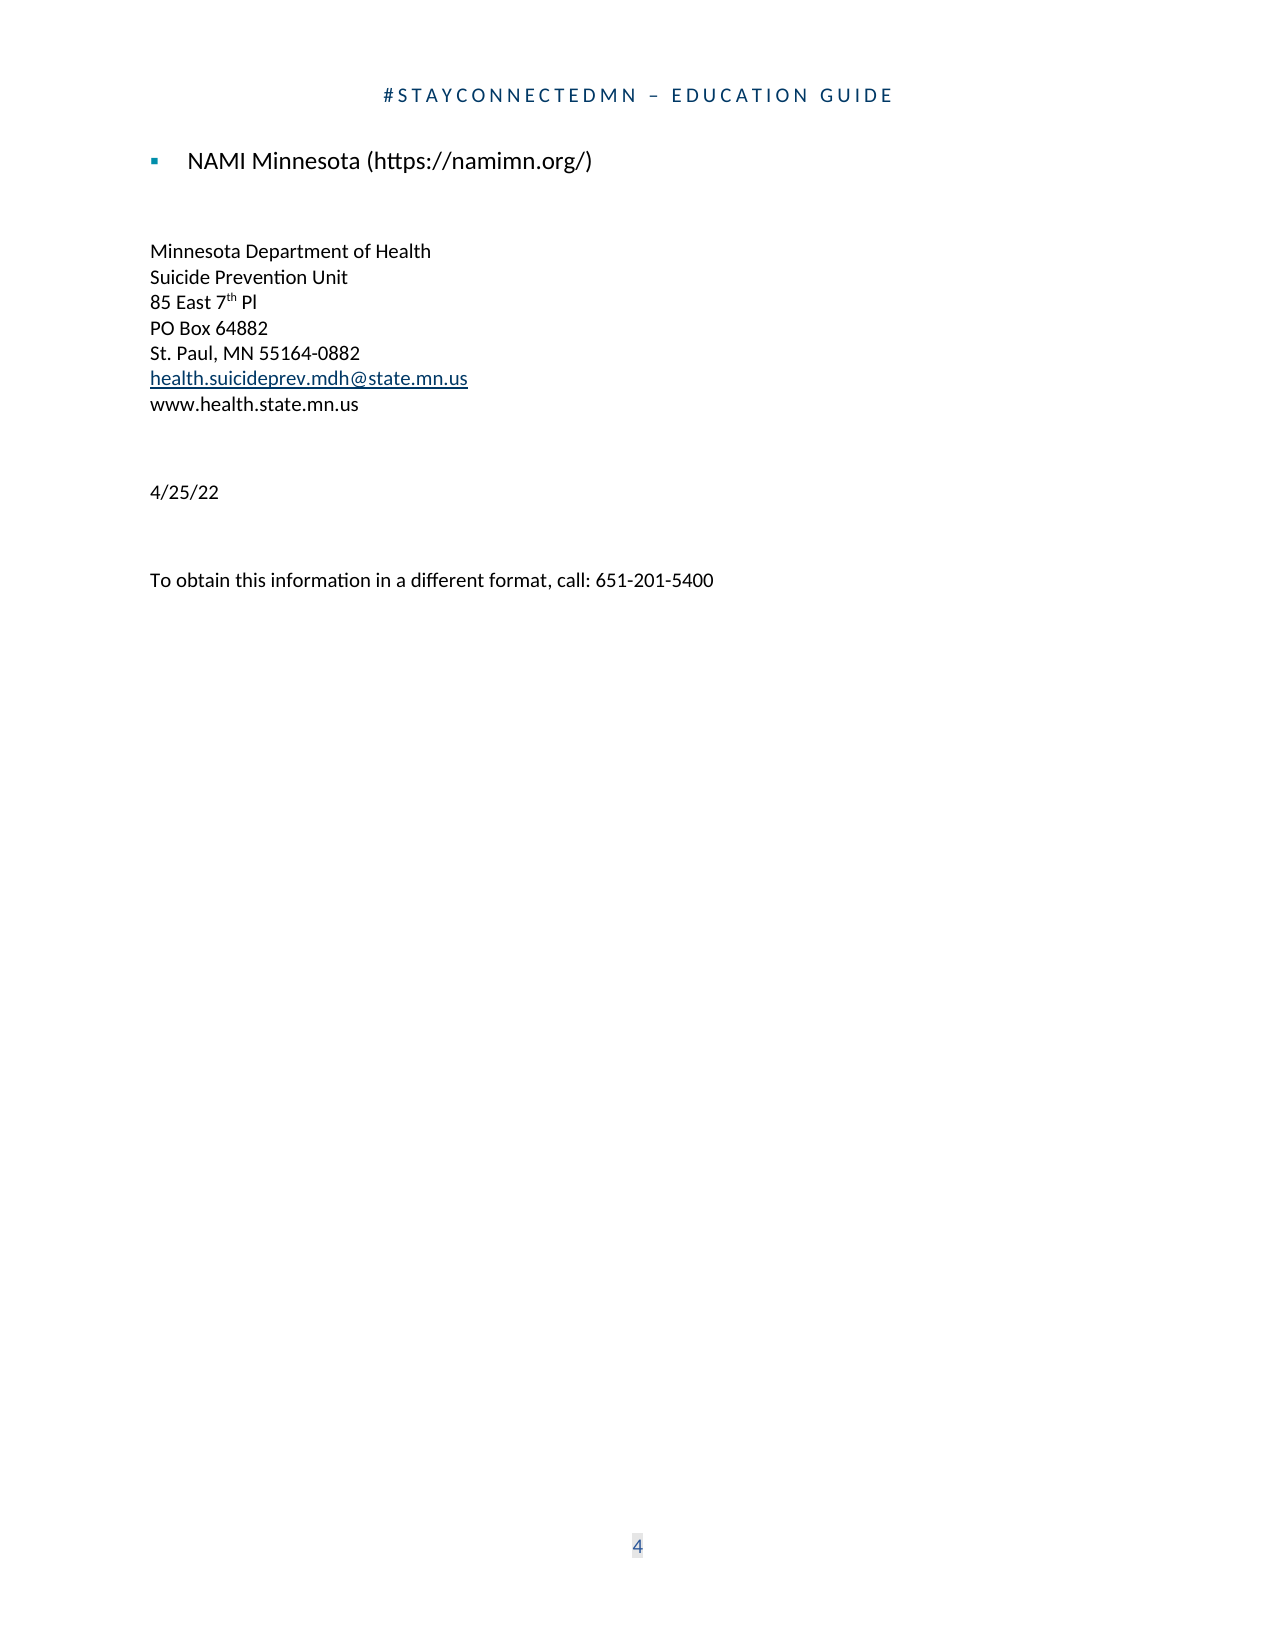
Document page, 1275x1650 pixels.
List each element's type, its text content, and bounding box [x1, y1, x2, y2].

list NAMI Minnesota (https://namimn.org/) [150, 145, 1125, 176]
text 4/25/22 [150, 479, 1125, 504]
text Minnesota Department of Health Suicide Prevention Unit 85 East 7th Pl PO Box 64882 St. Paul, MN 55164-0882 health.suicideprev.mdh@state.mn.us www.health.state.mn.us [150, 238, 1125, 416]
text To obtain this information in a different format, call: 651-201-5400 [150, 567, 1125, 592]
